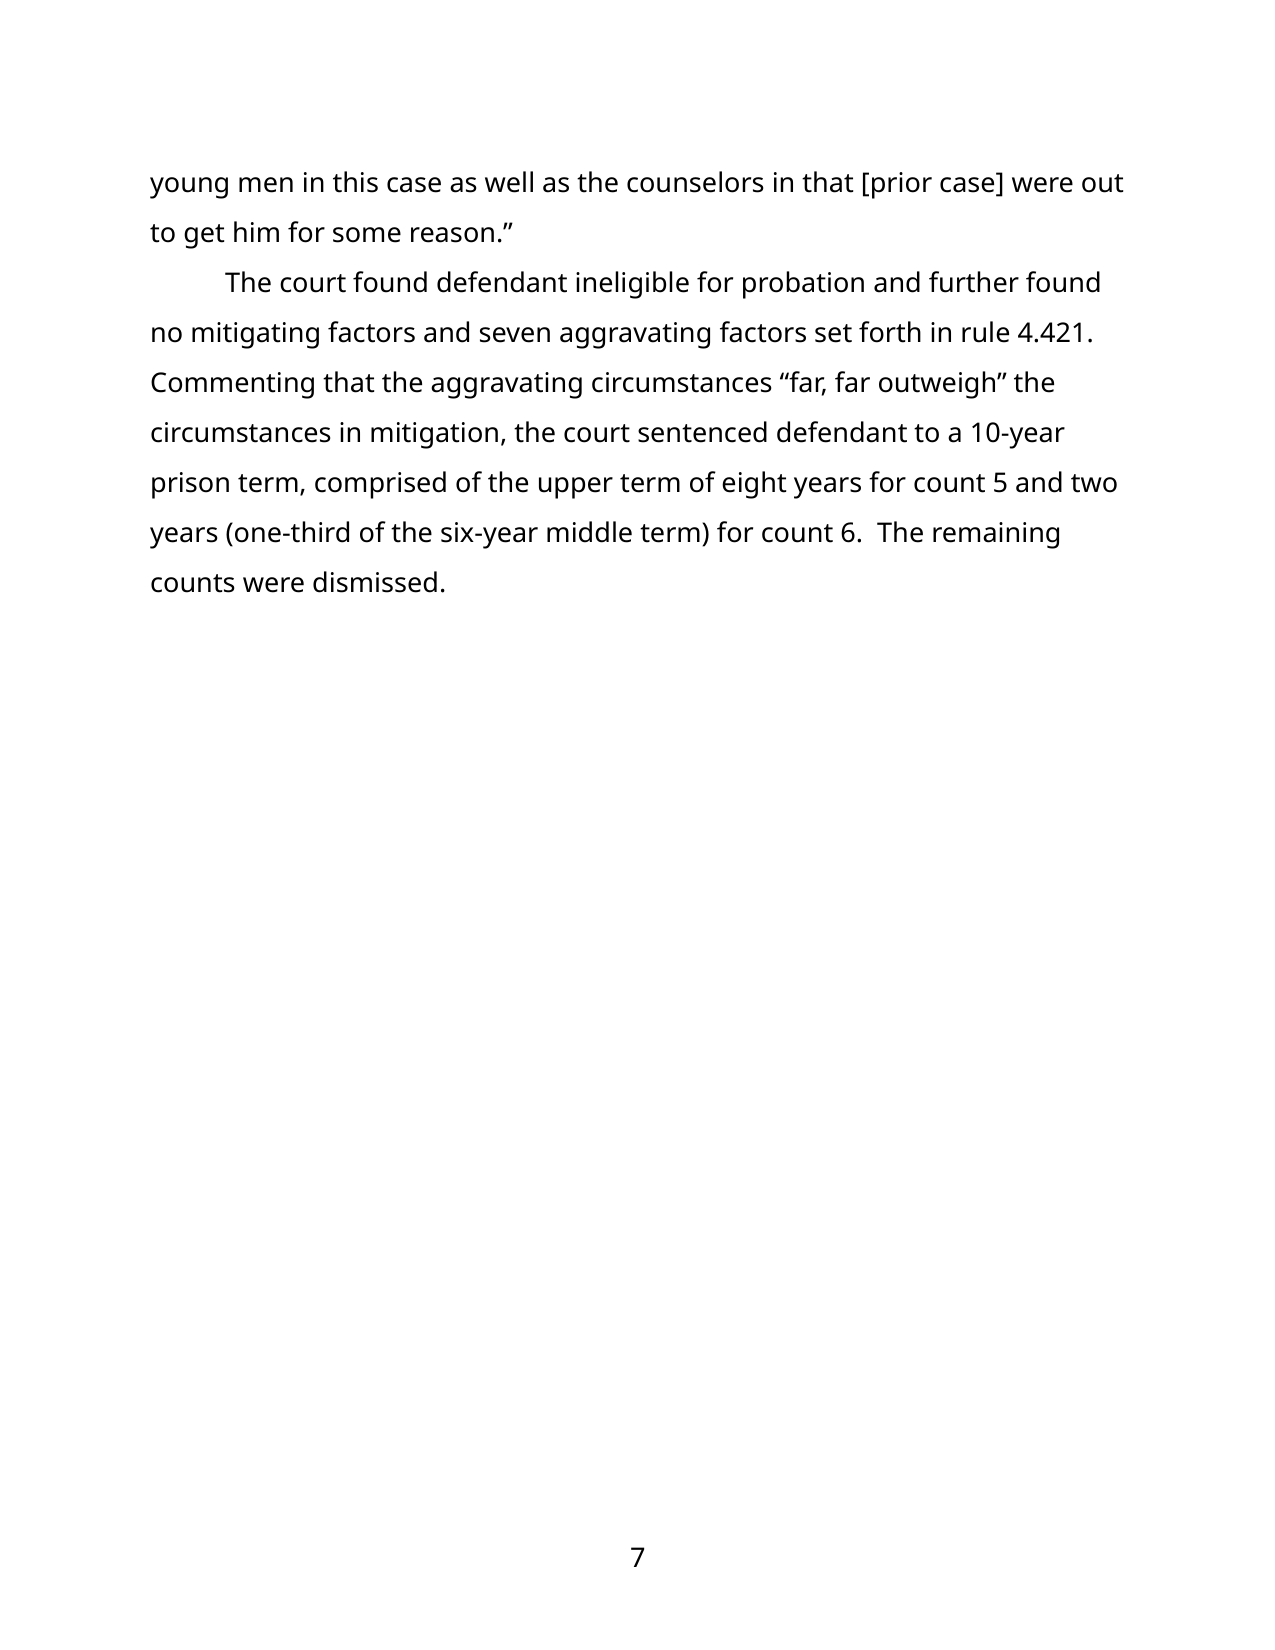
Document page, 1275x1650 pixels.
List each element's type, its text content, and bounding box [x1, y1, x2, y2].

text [150, 150, 1125, 250]
text The court found defendant ineligible for probation and further found no mitigating factors and seven aggravating factors set forth in rule 4.421. Commenting that the aggravating circumstances “far, far outweigh” the circumstances in mitigation, the court sentenced defendant to a 10-year prison term, comprised of the upper term of eight years for count 5 and two years (one-third of the six-year middle term) for count 6. The remaining counts were dismissed. [150, 250, 1125, 600]
